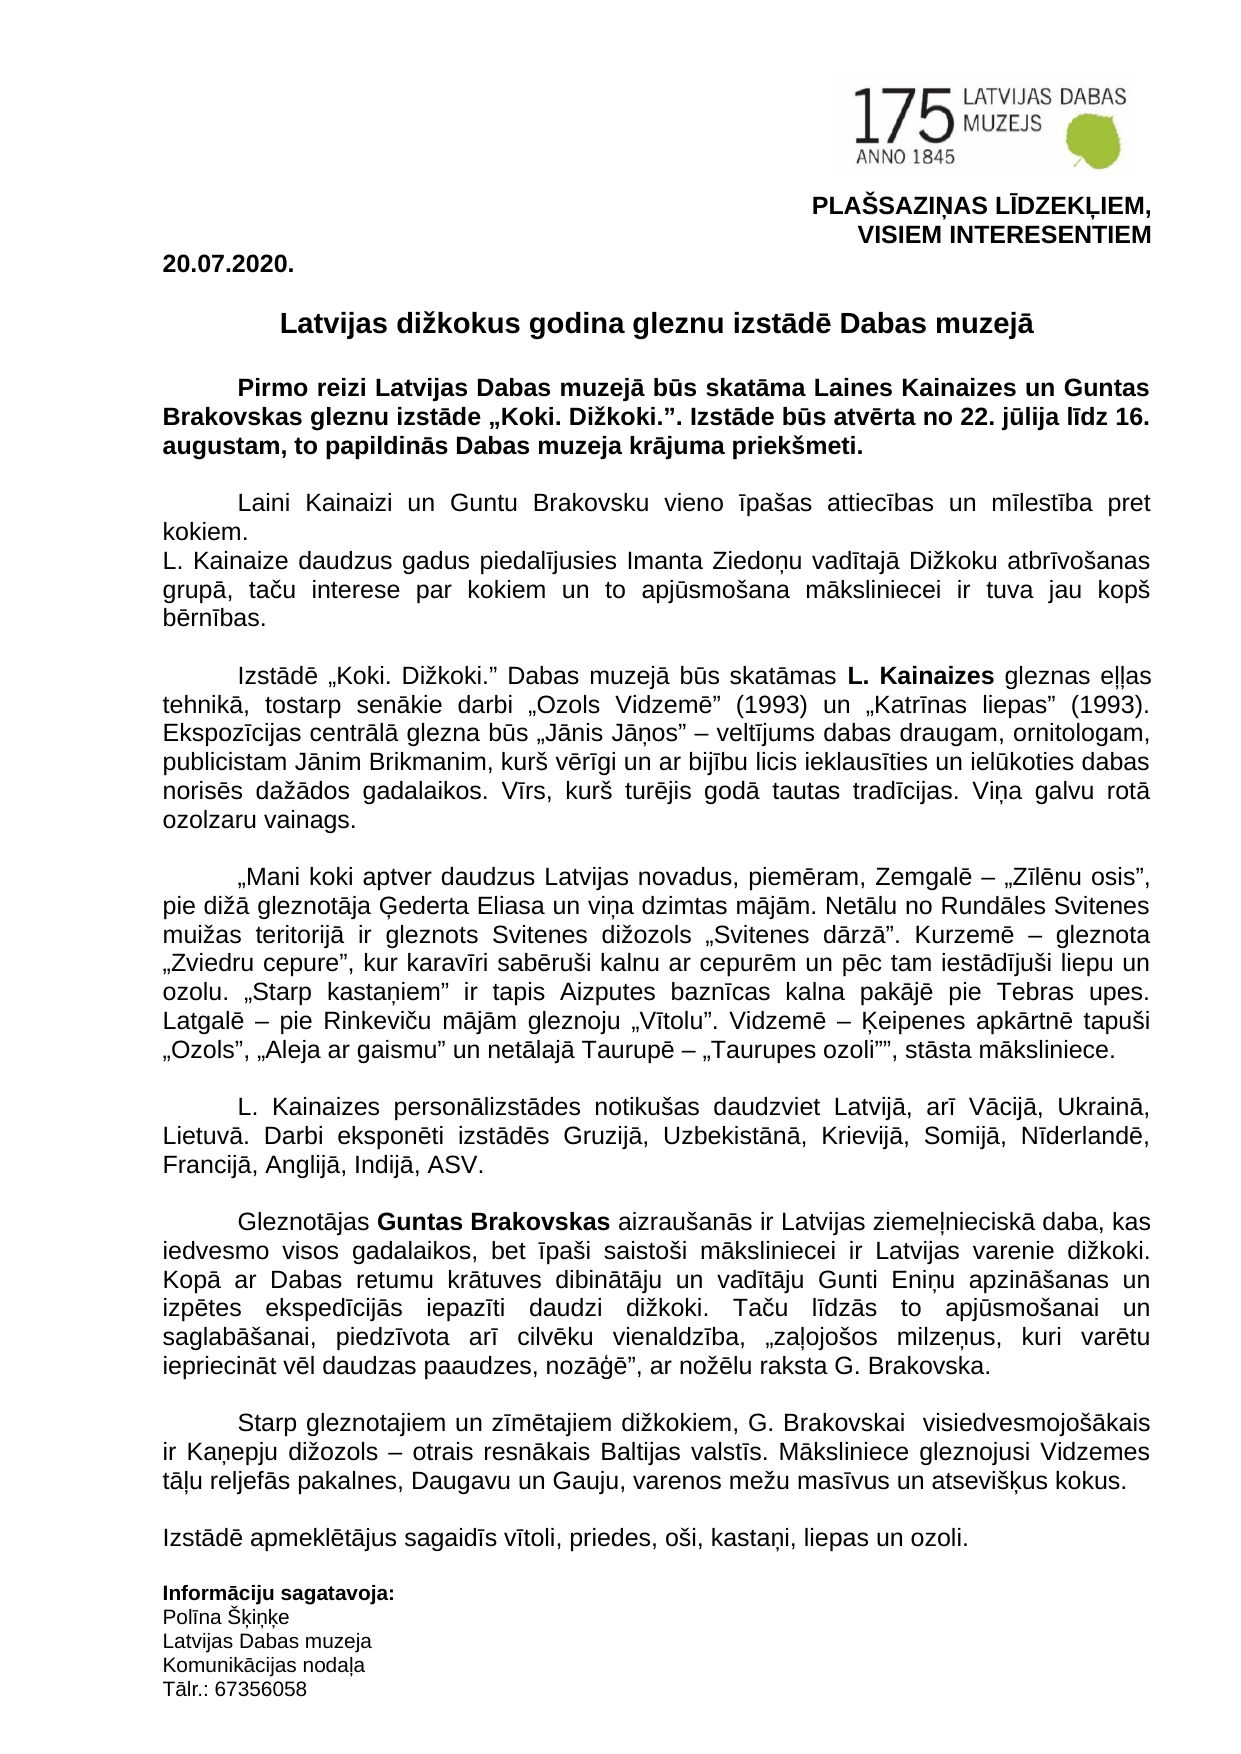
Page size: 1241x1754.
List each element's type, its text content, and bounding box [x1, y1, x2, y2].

text L. Kainaize daudzus gadus piedalījusies Imanta Ziedoņu vadītajā Dižkoku atbrīvošanas grupā, taču interese par kokiem un to apjūsmošana māksliniecei ir tuva jau kopš bērnības. [162, 546, 1152, 632]
text Polīna Šķiņķe [162, 1605, 1152, 1629]
text 20.07.2020. [162, 249, 1152, 277]
text „Mani koki aptver daudzus Latvijas novadus, piemēram, Zemgalē – „Zīlēnu osis”, pie dižā gleznotāja Ģederta Eliasa un viņa dzimtas mājām. Netālu no Rundāles Svitenes muižas teritorijā ir gleznots Svitenes dižozols „Svitenes dārzā”. Kurzemē – gleznota „Zviedru cepure”, kur karavīri sabēruši kalnu ar cepurēm un pēc tam iestādījuši liepu un ozolu. „Starp kastaņiem” ir tapis Aizputes baznīcas kalna pakājē pie Tebras upes. Latgalē – pie Rinkeviču mājām gleznoju „Vītolu”. Vidzemē – Ķeipenes apkārtnē tapuši „Ozols”, „Aleja ar gaismu” un netālajā Taurupē – „Taurupes ozoli””, stāsta māksliniece. [162, 862, 1152, 1063]
text Pirmo reizi Latvijas Dabas muzejā būs skatāma Laines Kainaizes un Guntas Brakovskas gleznu izstāde „Koki. Dižkoki.”. Izstāde būs atvērta no 22. jūlija līdz 16. augustam, to papildinās Dabas muzeja krājuma priekšmeti. [162, 373, 1152, 459]
text Tālr.: 67356058 [162, 1677, 1152, 1701]
text Starp gleznotajiem un zīmētajiem dižkokiem, G. Brakovskai visiedvesmojošākais ir Kaņepju dižozols – otrais resnākais Baltijas valstīs. Māksliniece gleznojusi Vidzemes tāļu reljefās pakalnes, Daugavu un Gauju, varenos mežu masīvus un atsevišķus kokus. [162, 1408, 1152, 1494]
text L. Kainaizes personālizstādes notikušas daudzviet Latvijā, arī Vācijā, Ukrainā, Lietuvā. Darbi eksponēti izstādēs Gruzijā, Uzbekistānā, Krievijā, Somijā, Nīderlandē, Francijā, Anglijā, Indijā, ASV. [162, 1092, 1152, 1178]
text Latvijas dižkokus godina gleznu izstādē Dabas muzejā [162, 306, 1152, 340]
text PLAŠSAZIŅAS LĪDZEKĻIEM, [106, 191, 1152, 220]
text Laini Kainaizi un Guntu Brakovsku vieno īpašas attiecības un mīlestība pret kokiem. [162, 488, 1152, 546]
text Informāciju sagatavoja: [162, 1581, 1152, 1605]
text Izstādē apmeklētājus sagaidīs vītoli, priedes, oši, kastaņi, liepas un ozoli. [162, 1523, 1152, 1552]
text Izstādē „Koki. Dižkoki.” Dabas muzejā būs skatāmas L. Kainaizes gleznas eļļas tehnikā, tostarp senākie darbi „Ozols Vidzemē” (1993) un „Katrīnas liepas” (1993). Ekspozīcijas centrālā glezna būs „Jānis Jāņos” – veltījums dabas draugam, ornitologam, publicistam Jānim Brikmanim, kurš vērīgi un ar bijību licis ieklausīties un ielūkoties dabas norisēs dažādos gadalaikos. Vīrs, kurš turējis godā tautas tradīcijas. Viņa galvu rotā ozolzaru vainags. [162, 661, 1152, 833]
picture [829, 75, 1136, 176]
text Latvijas Dabas muzeja [162, 1629, 1152, 1653]
text Gleznotājas Guntas Brakovskas aizraušanās ir Latvijas ziemeļnieciskā daba, kas iedvesmo visos gadalaikos, bet īpaši saistoši māksliniecei ir Latvijas varenie dižkoki. Kopā ar Dabas retumu krātuves dibinātāju un vadītāju Gunti Eniņu apzināšanas un izpētes ekspedīcijās iepazīti daudzi dižkoki. Taču līdzās to apjūsmošanai un saglabāšanai, piedzīvota arī cilvēku vienaldzība, „zaļojošos milzeņus, kuri varētu iepriecināt vēl daudzas paaudzes, nozāģē”, ar nožēlu raksta G. Brakovska. [162, 1207, 1152, 1379]
text VISIEM INTERESENTIEM [106, 220, 1152, 249]
text Komunikācijas nodaļa [162, 1653, 1152, 1677]
